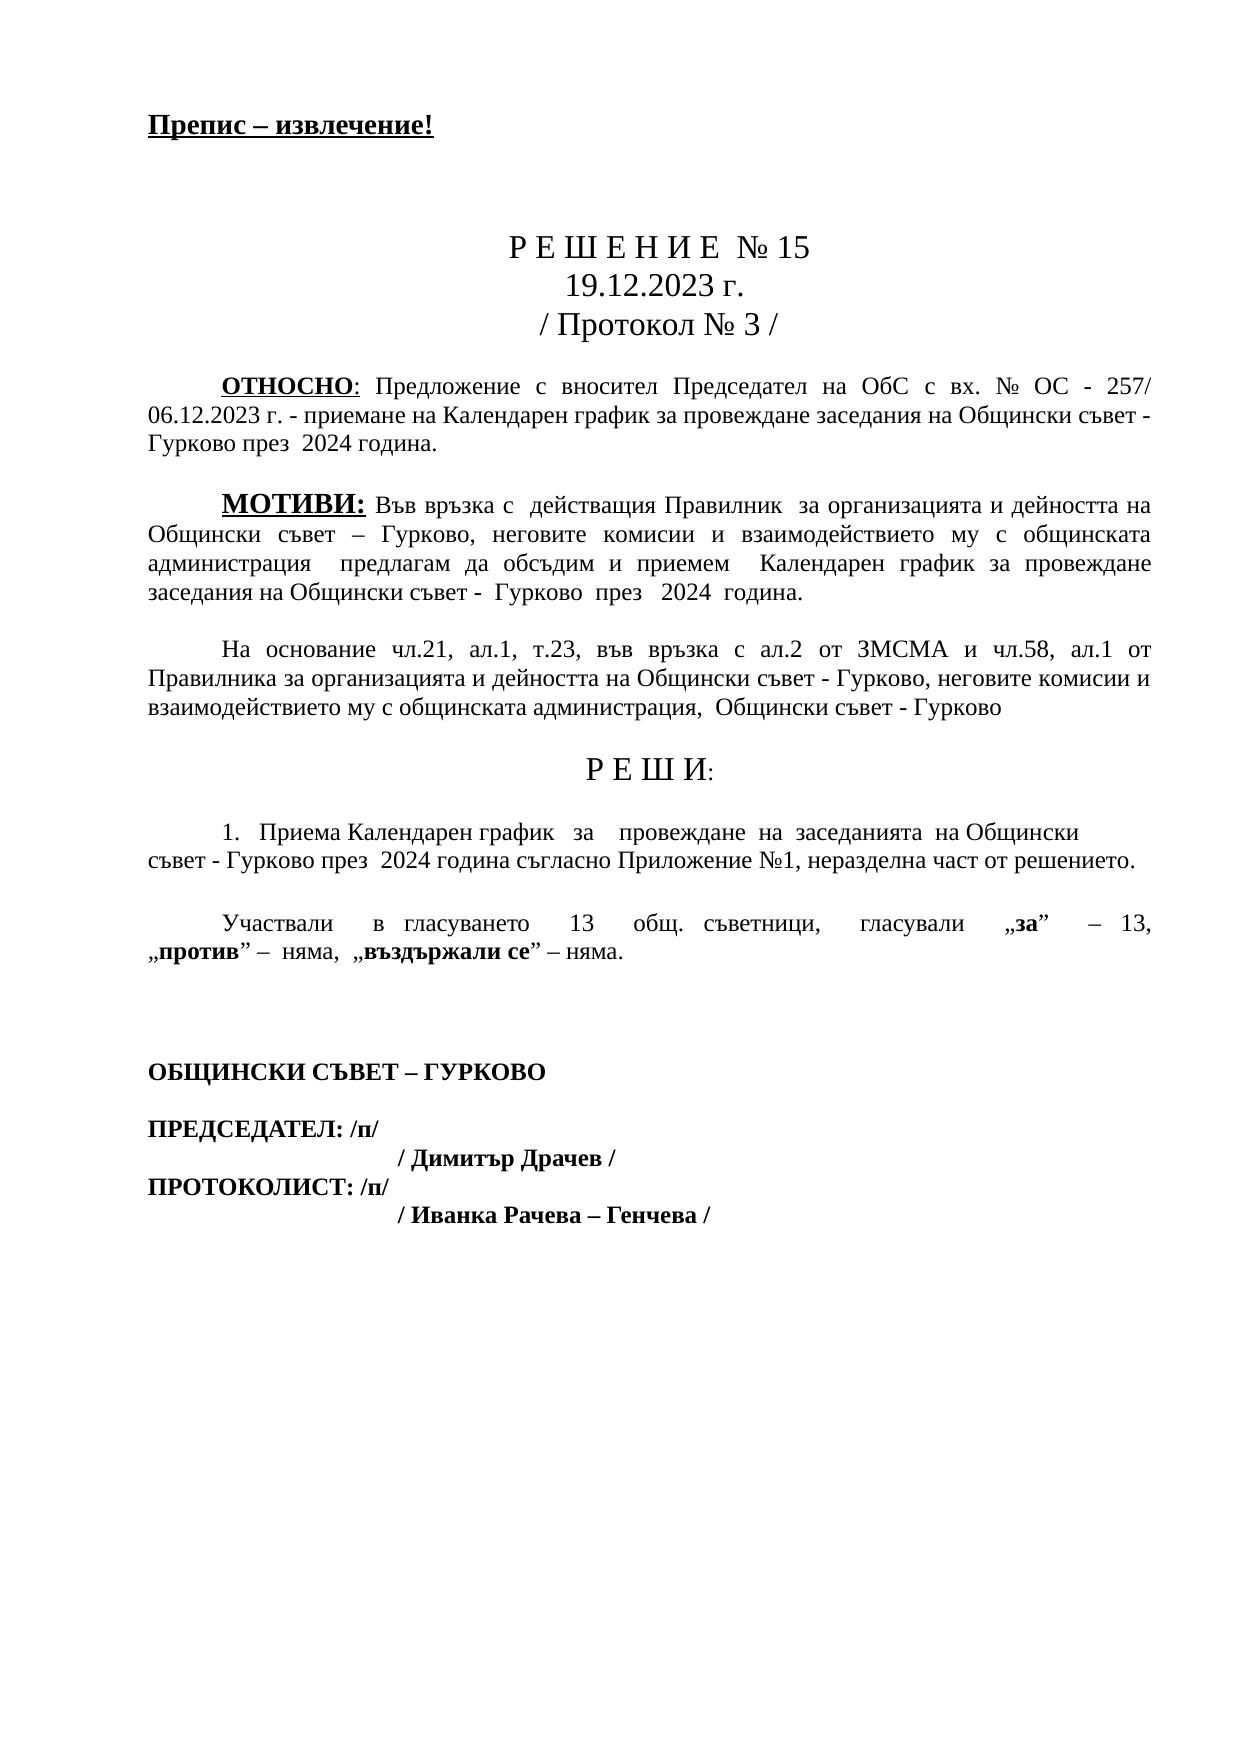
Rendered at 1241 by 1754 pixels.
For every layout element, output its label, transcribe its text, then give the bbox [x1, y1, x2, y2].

list Приема Календарен график за провеждане на заседанията на Общински [221, 817, 1152, 845]
text Препис – извлечение! [148, 107, 1152, 141]
text / Протокол № 3 / [148, 304, 1152, 342]
text 19.12.2023 г. [148, 266, 1152, 304]
text На основание чл.21, ал.1, т.23, във връзка с ал.2 от ЗМСМА и чл.58, ал.1 от Правилника за организацията и дейността на Общински съвет - Гурково, неговите комисии и взаимодействието му с общинската администрация, Общински съвет - Гурково [148, 634, 1152, 721]
text Участвали в гласуването 13 общ. съветници, гласували „за” – 13, „против” – няма, „въздържали се” – няма. [148, 908, 1152, 965]
text / Иванка Рачева – Генчева / [148, 1200, 1152, 1229]
text Р Е Ш Е Н И Е № 15 [441, 227, 1152, 266]
text / Димитър Драчев / [148, 1143, 1152, 1172]
text ПРЕДСЕДАТЕЛ: /п/ [148, 1114, 1152, 1143]
text Р Е Ш И: [148, 749, 1152, 788]
text ПРОТОКОЛИСТ: /п/ [148, 1172, 1152, 1200]
text ОБЩИНСКИ СЪВЕТ – ГУРКОВО [148, 1057, 1152, 1085]
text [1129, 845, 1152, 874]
text МОТИВИ: Във връзка с действащия Правилник за организацията и дейността на Общински съвет – Гурково, неговите комисии и взаимодействието му с общинската администрация предлагам да обсъдим и приемем Календарен график за провеждане заседания на Общински съвет - Гурково през 2024 година. [148, 486, 1152, 606]
text съвет - Гурково през 2024 година съгласно Приложение №1, неразделна част от решението. [148, 845, 617, 874]
text ОТНОСНО: Предложение с вносител Председател на ОбС с вх. № ОС - 257/ 06.12.2023 г. - приемане на Календарен график за провеждане заседания на Общински съвет - Гурково през 2024 година. [148, 371, 1152, 457]
